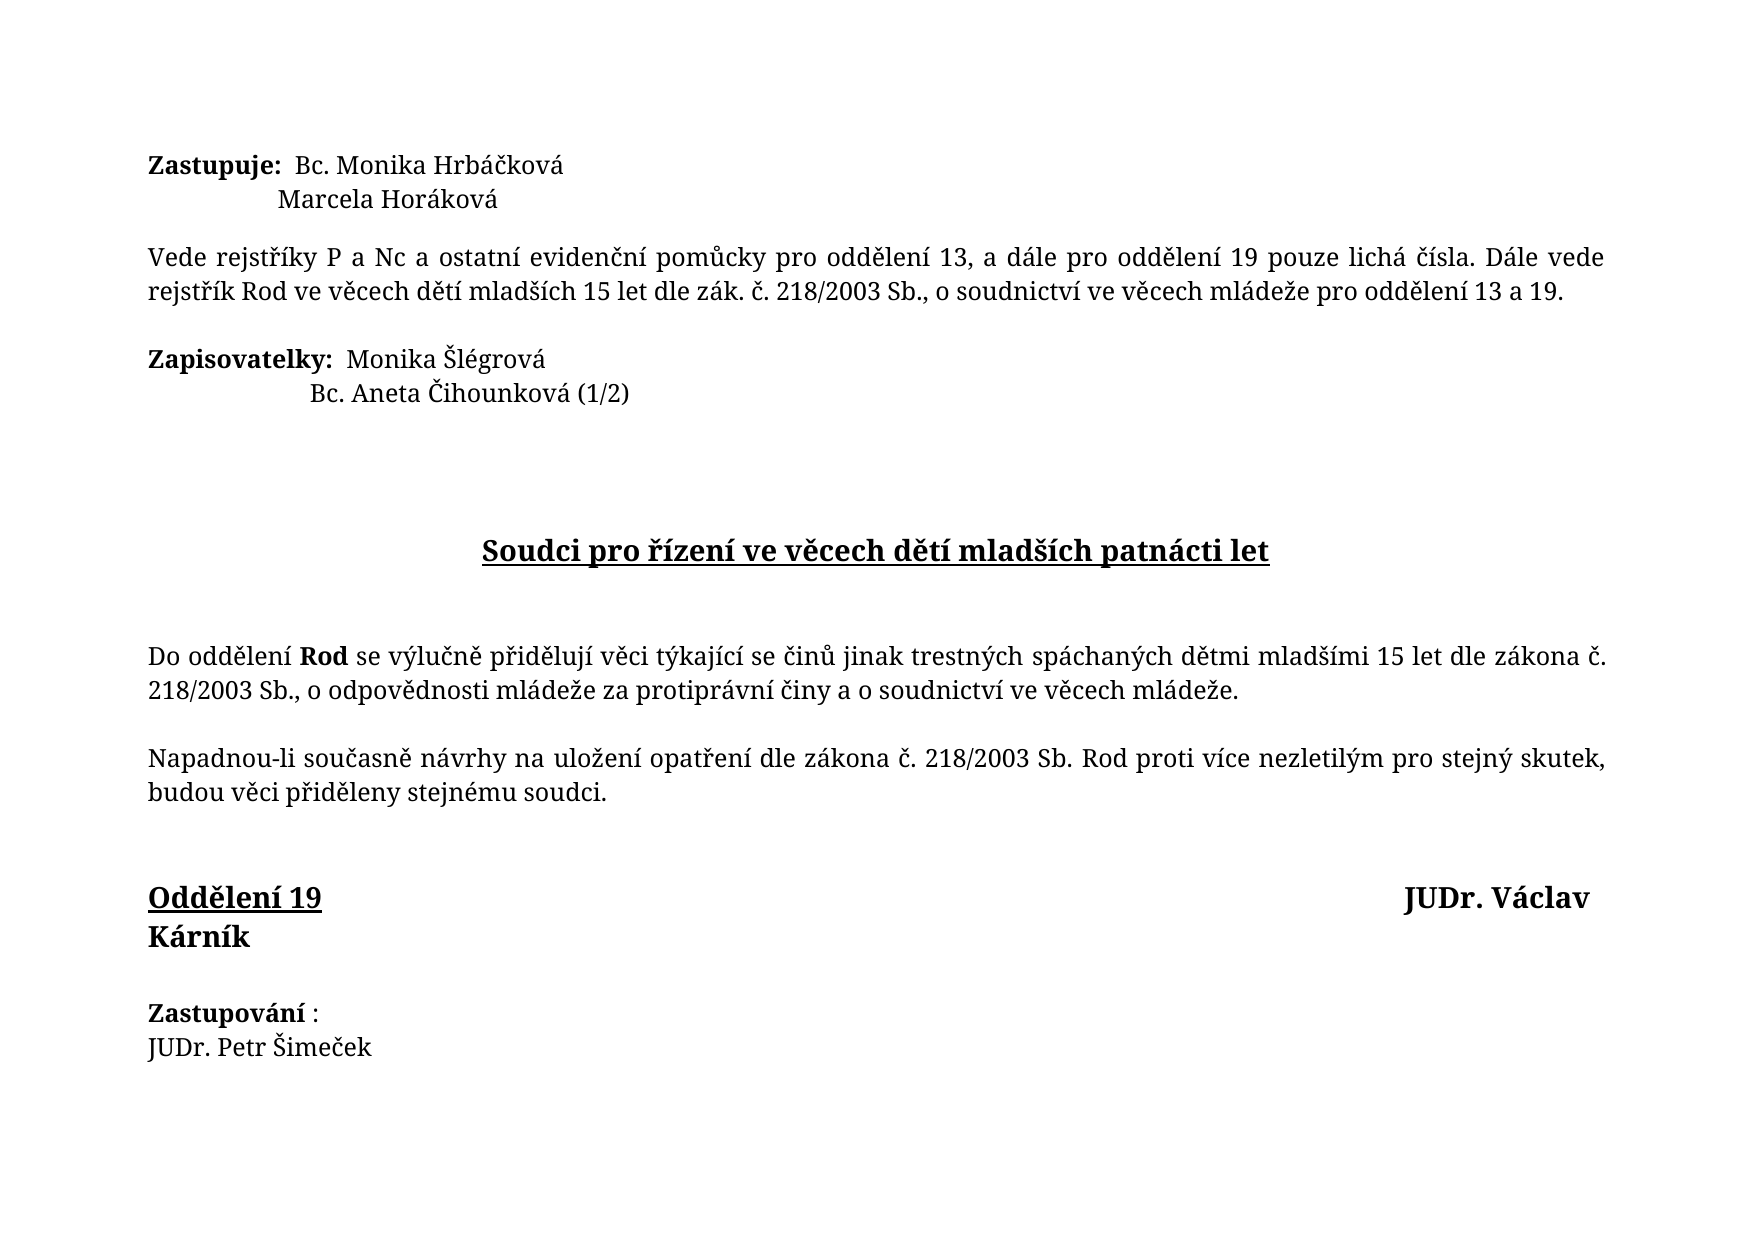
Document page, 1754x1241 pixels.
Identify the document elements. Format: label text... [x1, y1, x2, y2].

text Oddělení 19 JUDr. Václav Kárník [148, 877, 1606, 956]
text Bc. Aneta Čihounková (1/2) [148, 376, 1606, 410]
text Napadnou-li současně návrhy na uložení opatření dle zákona č. 218/2003 Sb. Rod proti více nezletilým pro stejný skutek, budou věci přiděleny stejnému soudci. [148, 741, 1606, 809]
text Zastupuje: Bc. Monika Hrbáčková [148, 148, 1606, 182]
text Do oddělení Rod se výlučně přidělují věci týkající se činů jinak trestných spáchaných dětmi mladšími 15 let dle zákona č. 218/2003 Sb., o odpovědnosti mládeže za protiprávní činy a o soudnictví ve věcech mládeže. [148, 638, 1606, 707]
text Zastupování : [148, 996, 1606, 1030]
text Soudci pro řízení ve věcech dětí mladších patnácti let [148, 531, 1604, 570]
text JUDr. Petr Šimeček [148, 1030, 1606, 1064]
text Marcela Horáková [148, 182, 1606, 216]
text Vede rejstříky P a Nc a ostatní evidenční pomůcky pro oddělení 13, a dále pro oddělení 19 pouze lichá čísla. Dále vede rejstřík Rod ve věcech dětí mladších 15 let dle zák. č. 218/2003 Sb., o soudnictví ve věcech mládeže pro oddělení 13 a 19. [148, 240, 1606, 308]
text Zapisovatelky: Monika Šlégrová [148, 342, 1606, 376]
